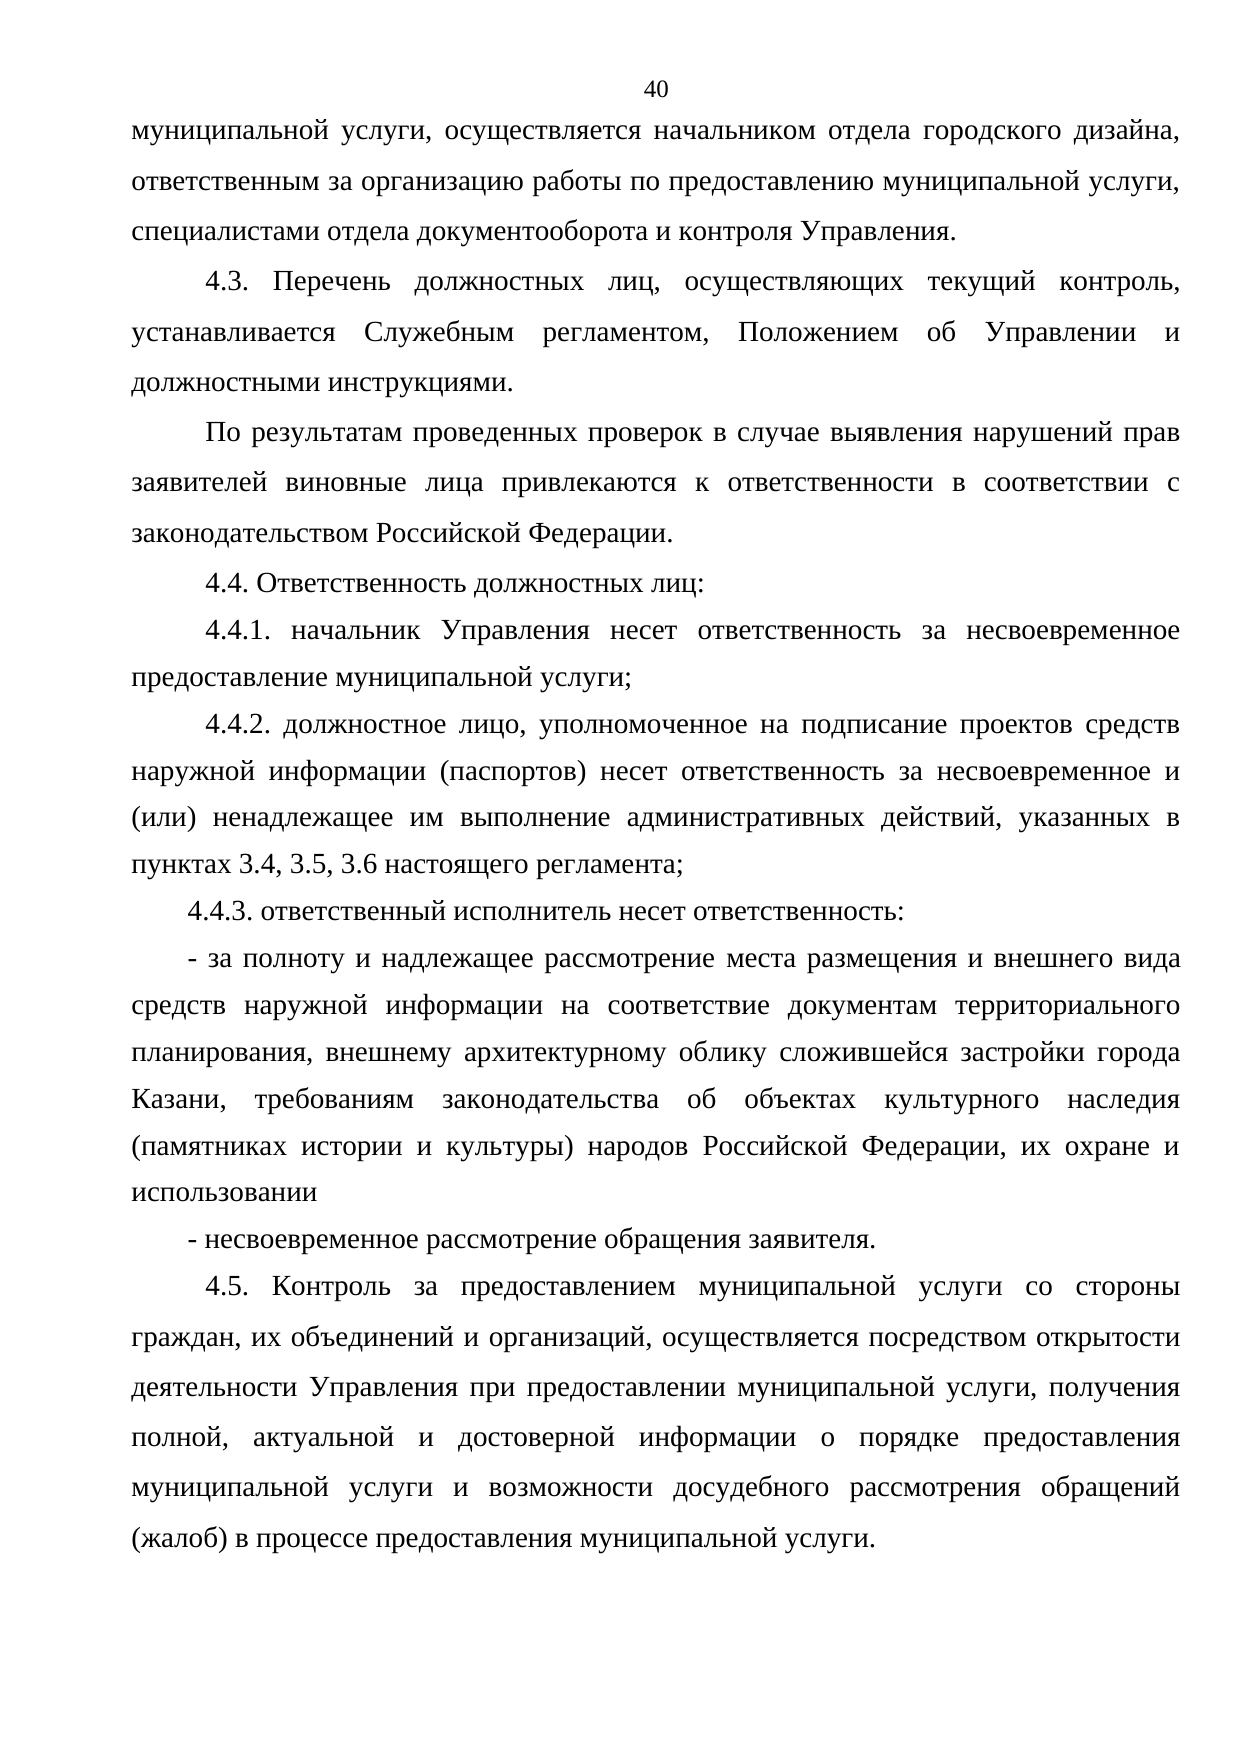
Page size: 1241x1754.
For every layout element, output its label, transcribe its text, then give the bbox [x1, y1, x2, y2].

text 4.4.1. начальник Управления несет ответственность за несвоевременное предоставление муниципальной услуги; [131, 612, 1181, 692]
text По результатам проведенных проверок в случае выявления нарушений прав заявителей виновные лица привлекаются к ответственности в соответствии с законодательством Российской Федерации. [131, 414, 1181, 548]
text 4.5. Контроль за предоставлением муниципальной услуги со стороны граждан, их объединений и организаций, осуществляется посредством открытости деятельности Управления при предоставлении муниципальной услуги, получения полной, актуальной и достоверной информации о порядке предоставления муниципальной услуги и возможности досудебного рассмотрения обращений (жалоб) в процессе предоставления муниципальной услуги. [131, 1268, 1181, 1553]
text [131, 112, 1181, 247]
text 4.4.3. ответственный исполнитель несет ответственность: [131, 893, 1181, 927]
text - за полноту и надлежащее рассмотрение места размещения и внешнего вида средств наружной информации на соответствие документам территориального планирования, внешнему архитектурному облику сложившейся застройки города Казани, требованиям законодательства об объектах культурного наследия (памятниках истории и культуры) народов Российской Федерации, их охране и использовании [131, 940, 1181, 1208]
text 4.3. Перечень должностных лиц, осуществляющих текущий контроль, устанавливается Служебным регламентом, Положением об Управлении и должностными инструкциями. [131, 263, 1181, 397]
text 4.4. Ответственность должностных лиц: [131, 565, 1181, 599]
text - несвоевременное рассмотрение обращения заявителя. [131, 1221, 1181, 1255]
text 4.4.2. должностное лицо, уполномоченное на подписание проектов средств наружной информации (паспортов) несет ответственность за несвоевременное и (или) ненадлежащее им выполнение административных действий, указанных в пунктах 3.4, 3.5, 3.6 настоящего регламента; [131, 706, 1181, 880]
